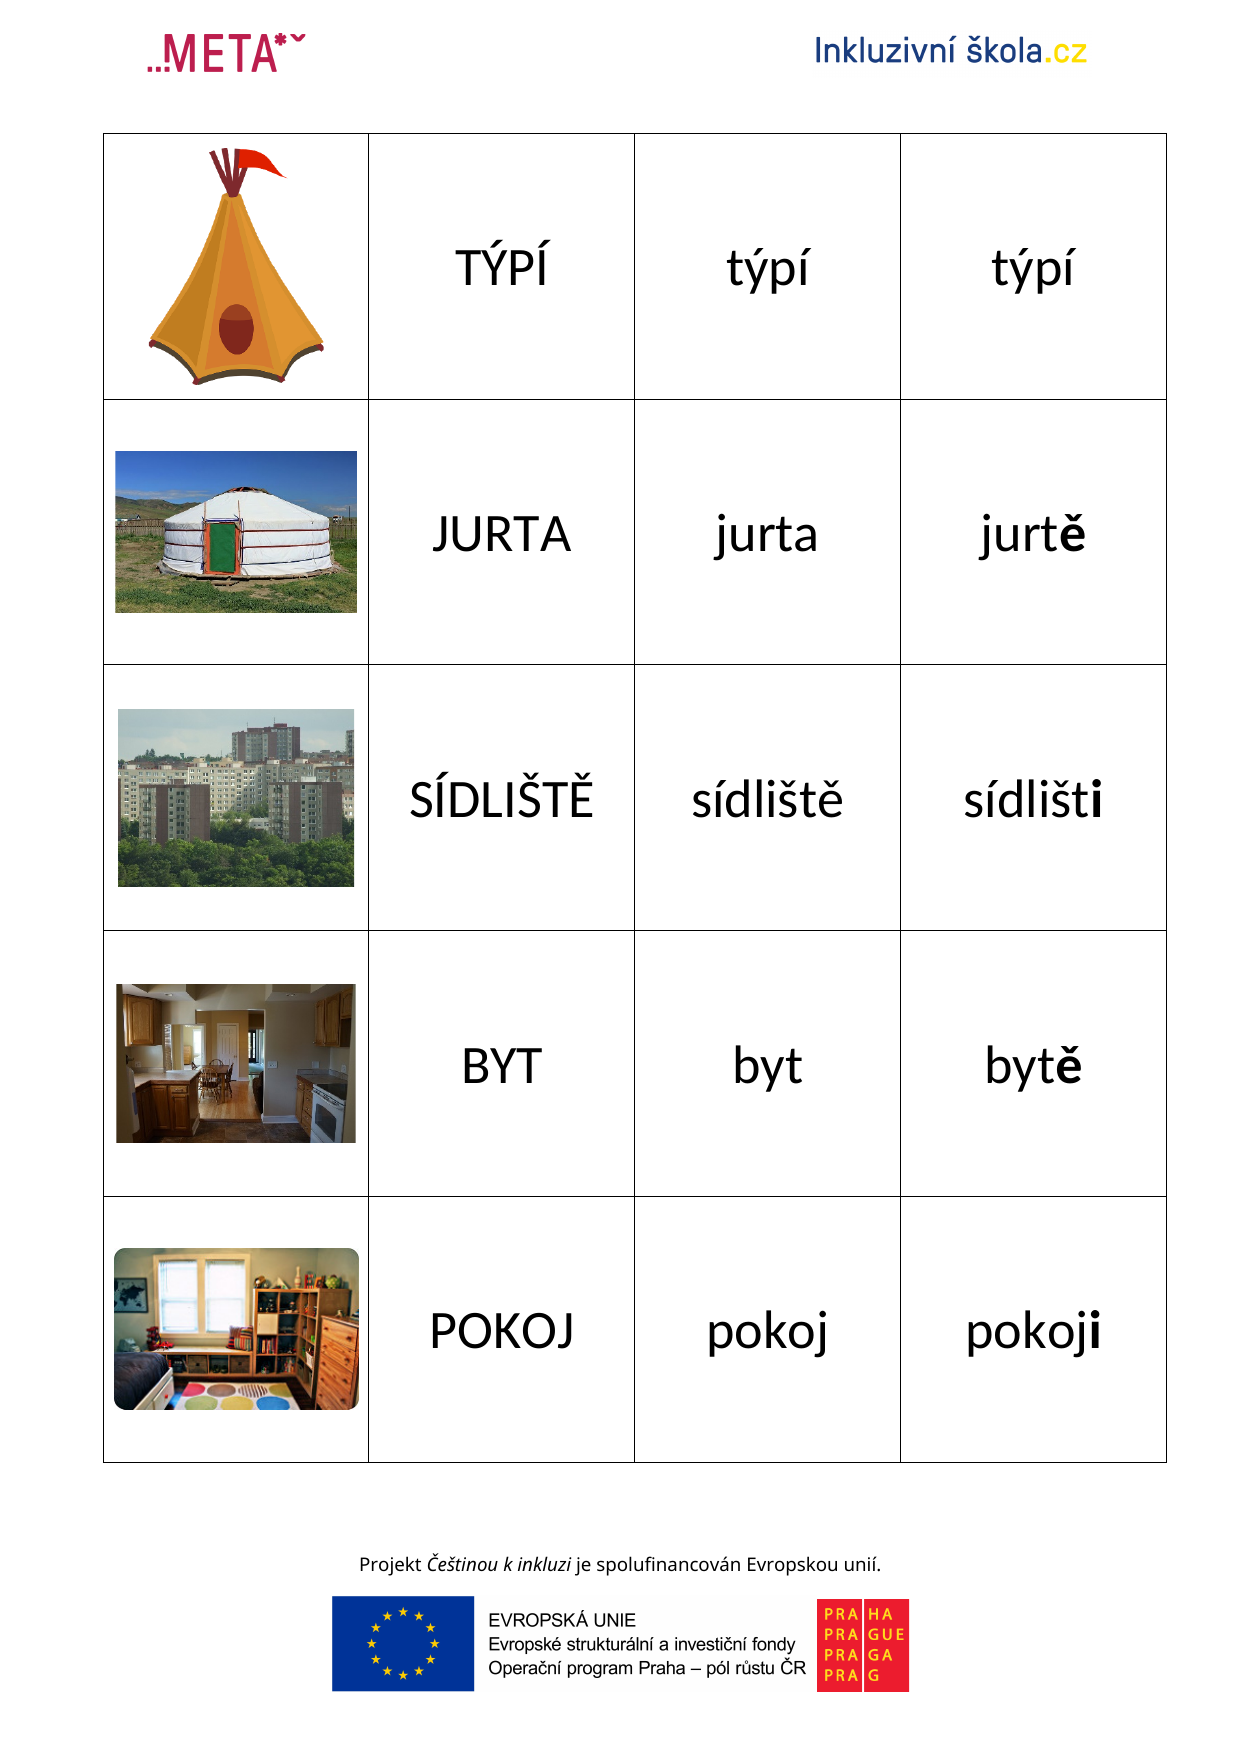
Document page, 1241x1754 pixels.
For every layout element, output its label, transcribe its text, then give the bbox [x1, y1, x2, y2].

table_cell byt [635, 931, 900, 1196]
picture [812, 30, 1093, 78]
table_cell [104, 665, 368, 930]
table_cell jurtě [901, 400, 1166, 664]
picture [118, 709, 355, 887]
table_cell týpí [635, 134, 900, 399]
picture [114, 1248, 359, 1410]
table_cell sídliště [635, 665, 900, 930]
picture [148, 148, 324, 385]
table_cell [104, 400, 368, 664]
picture [147, 33, 306, 72]
table_cell pokoji [901, 1197, 1166, 1462]
table_cell jurta [635, 400, 900, 664]
table_cell bytě [901, 931, 1166, 1196]
table_cell SÍDLIŠTĚ [369, 665, 634, 930]
table_cell sídlišti [901, 665, 1166, 930]
table_cell [104, 931, 368, 1196]
table_cell JURTA [369, 400, 634, 664]
table_cell pokoj [635, 1197, 900, 1462]
table_cell [104, 134, 368, 399]
table_cell týpí [901, 134, 1166, 399]
table_cell [104, 1197, 368, 1462]
table_cell BYT [369, 931, 634, 1196]
picture [116, 984, 356, 1143]
picture [115, 451, 357, 613]
table_cell POKOJ [369, 1197, 634, 1462]
table_cell TÝPÍ [369, 134, 634, 399]
picture [331, 1595, 910, 1692]
